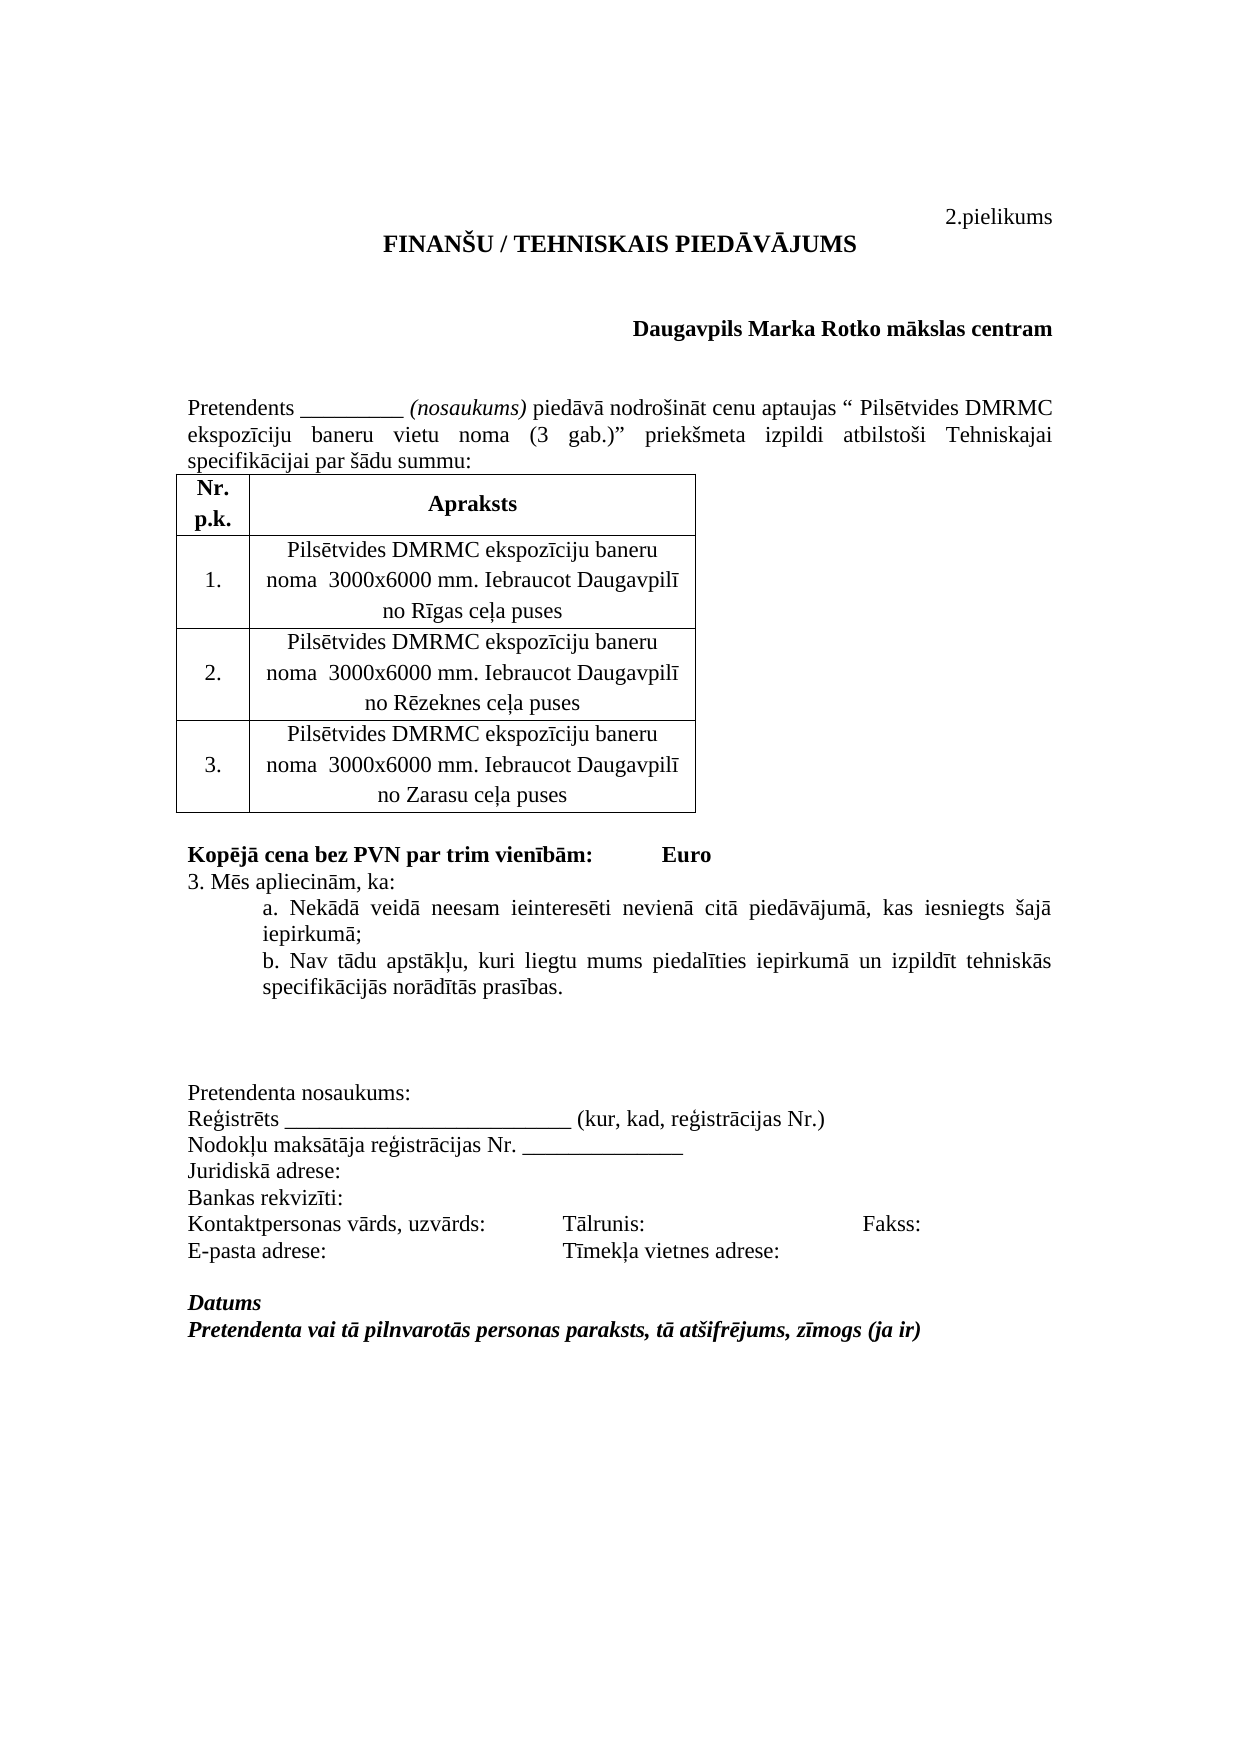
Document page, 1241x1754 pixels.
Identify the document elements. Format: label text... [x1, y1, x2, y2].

table_cell 3. [177, 721, 249, 812]
text Pretendents _________ (nosaukums) piedāvā nodrošināt cenu aptaujas “ Pilsētvides DMRMC ekspozīciju baneru vietu noma (3 gab.)” priekšmeta izpildi atbilstoši Tehniskajai specifikācijai par šādu summu: [187, 394, 1053, 473]
text Reģistrēts _________________________ (kur, kad, reģistrācijas Nr.) [187, 1105, 1053, 1131]
text Kontaktpersonas vārds, uzvārds: Tālrunis: Fakss: [187, 1210, 1053, 1237]
text Datums [187, 1289, 1053, 1316]
table_cell Pilsētvides DMRMC ekspozīciju baneru noma 3000x6000 mm. Iebraucot Daugavpilī no Zarasu ceļa puses [250, 721, 695, 812]
text 3. Mēs apliecinām, ka: [187, 868, 1053, 894]
table_header Apraksts [250, 475, 695, 535]
table_cell Pilsētvides DMRMC ekspozīciju baneru noma 3000x6000 mm. Iebraucot Daugavpilī no Rīgas ceļa puses [250, 536, 695, 627]
text Nodokļu maksātāja reģistrācijas Nr. ______________ [187, 1131, 1053, 1158]
text b. Nav tādu apstākļu, kuri liegtu mums piedalīties iepirkumā un izpildīt tehniskās specifikācijās norādītās prasības. [262, 947, 1053, 999]
text Pretendenta nosaukums: [187, 1078, 1053, 1105]
text 2.pielikums [187, 203, 1053, 229]
table_cell 1. [177, 536, 249, 627]
text Bankas rekvizīti: [187, 1184, 1053, 1210]
text FINANŠU / TEHNISKAIS PIEDĀVĀJUMS [187, 229, 1053, 258]
table_cell Pilsētvides DMRMC ekspozīciju baneru noma 3000x6000 mm. Iebraucot Daugavpilī no Rēzeknes ceļa puses [250, 629, 695, 719]
text Pretendenta vai tā pilnvarotās personas paraksts, tā atšifrējums, zīmogs (ja ir) [187, 1316, 1053, 1342]
table_cell 2. [177, 629, 249, 719]
text E-pasta adrese: Tīmekļa vietnes adrese: [187, 1237, 1053, 1263]
text Juridiskā adrese: [187, 1158, 1053, 1184]
text Daugavpils Marka Rotko mākslas centram [187, 315, 1053, 342]
text a. Nekādā veidā neesam ieinteresēti nevienā citā piedāvājumā, kas iesniegts šajā iepirkumā; [262, 894, 1053, 947]
table_header Nr. p.k. [177, 475, 249, 535]
text Kopējā cena bez PVN par trim vienībām: Euro [187, 841, 1053, 868]
